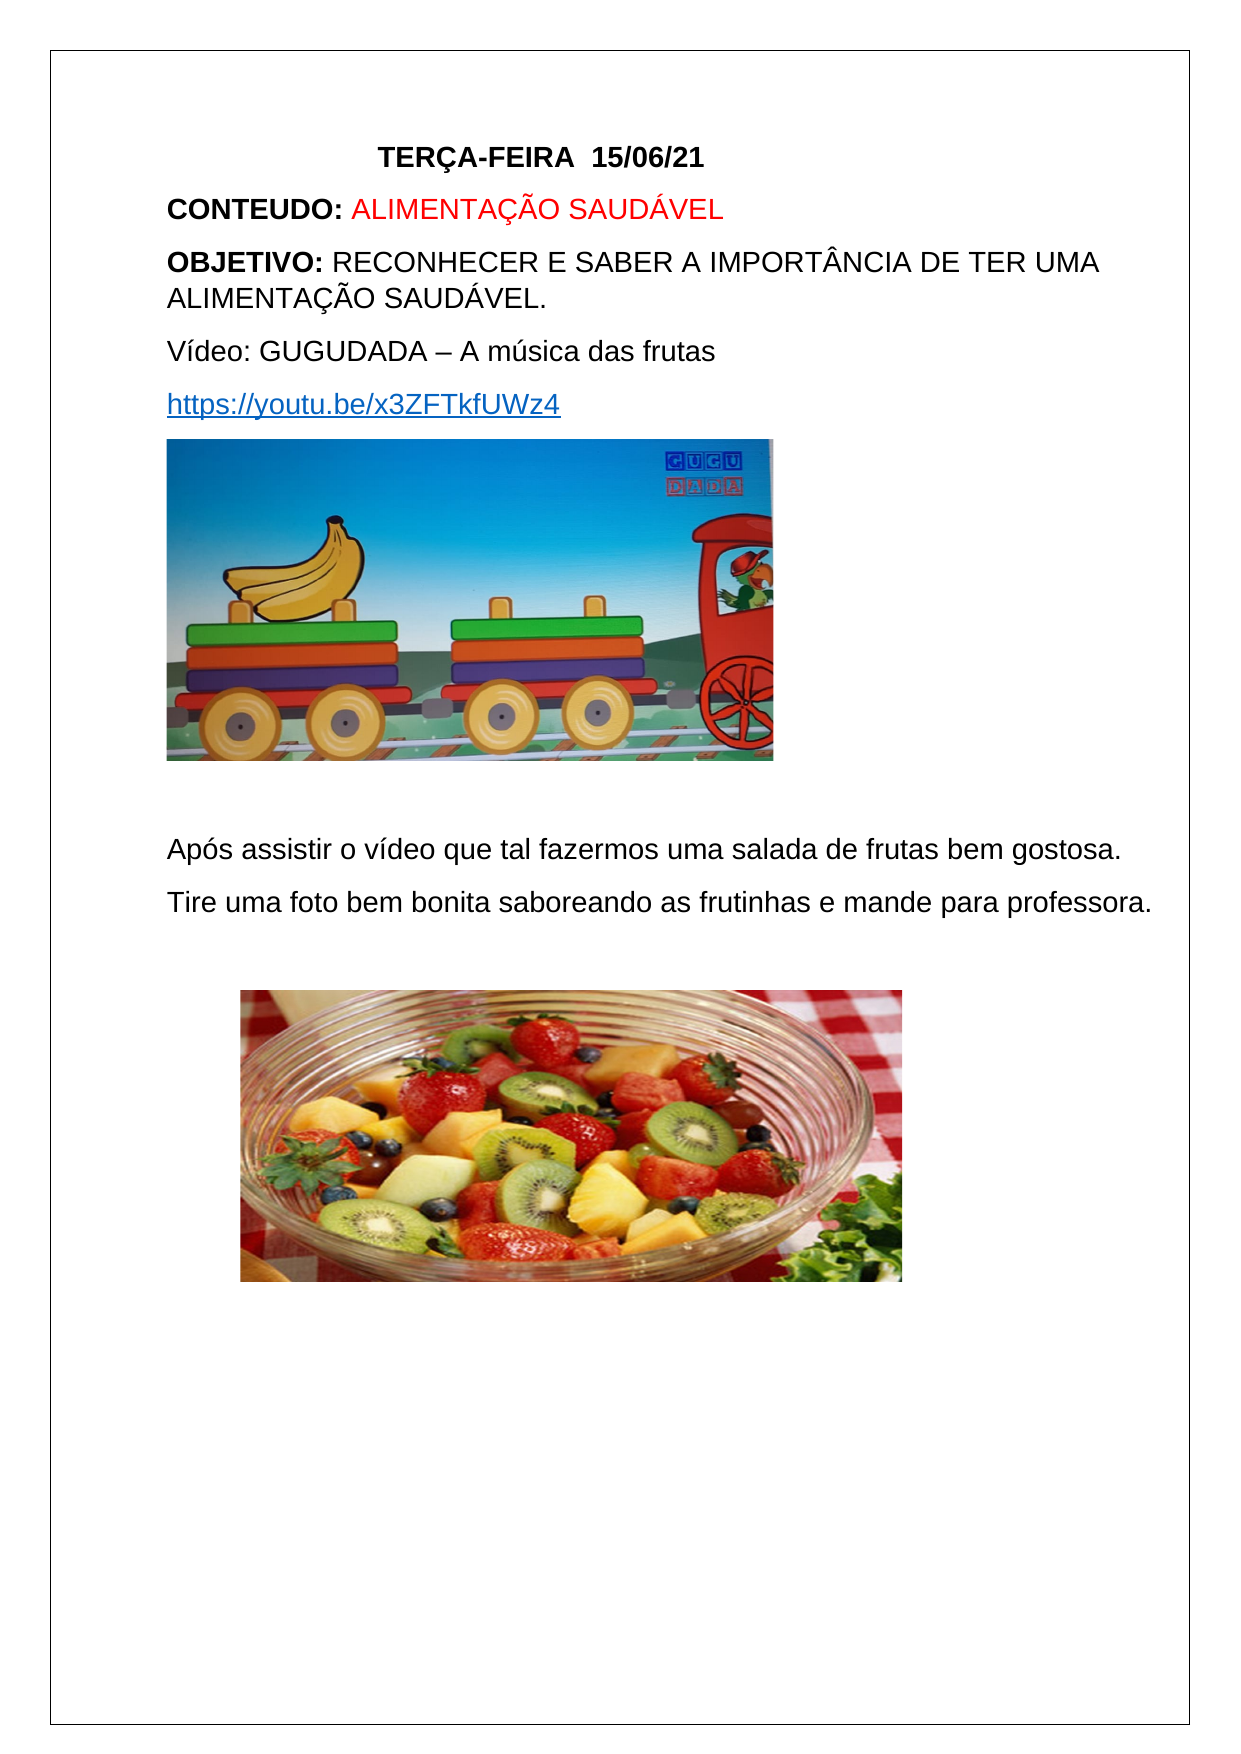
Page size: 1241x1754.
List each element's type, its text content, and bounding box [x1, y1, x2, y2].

text Após assistir o vídeo que tal fazermos uma salada de frutas bem gostosa. [167, 832, 1171, 866]
text Tire uma foto bem bonita saboreando as frutinhas e mande para professora. [167, 885, 1171, 918]
picture [166, 439, 774, 761]
text https://youtu.be/x3ZFTkfUWz4 [167, 387, 1171, 421]
picture [240, 990, 903, 1282]
text CONTEUDO: ALIMENTAÇÃO SAUDÁVEL [167, 192, 1171, 226]
text Vídeo: GUGUDADA – A música das frutas [167, 334, 1171, 368]
text TERÇA-FEIRA 15/06/21 [167, 139, 1171, 173]
text OBJETIVO: RECONHECER E SABER A IMPORTÂNCIA DE TER UMA ALIMENTAÇÃO SAUDÁVEL. [167, 245, 1171, 315]
